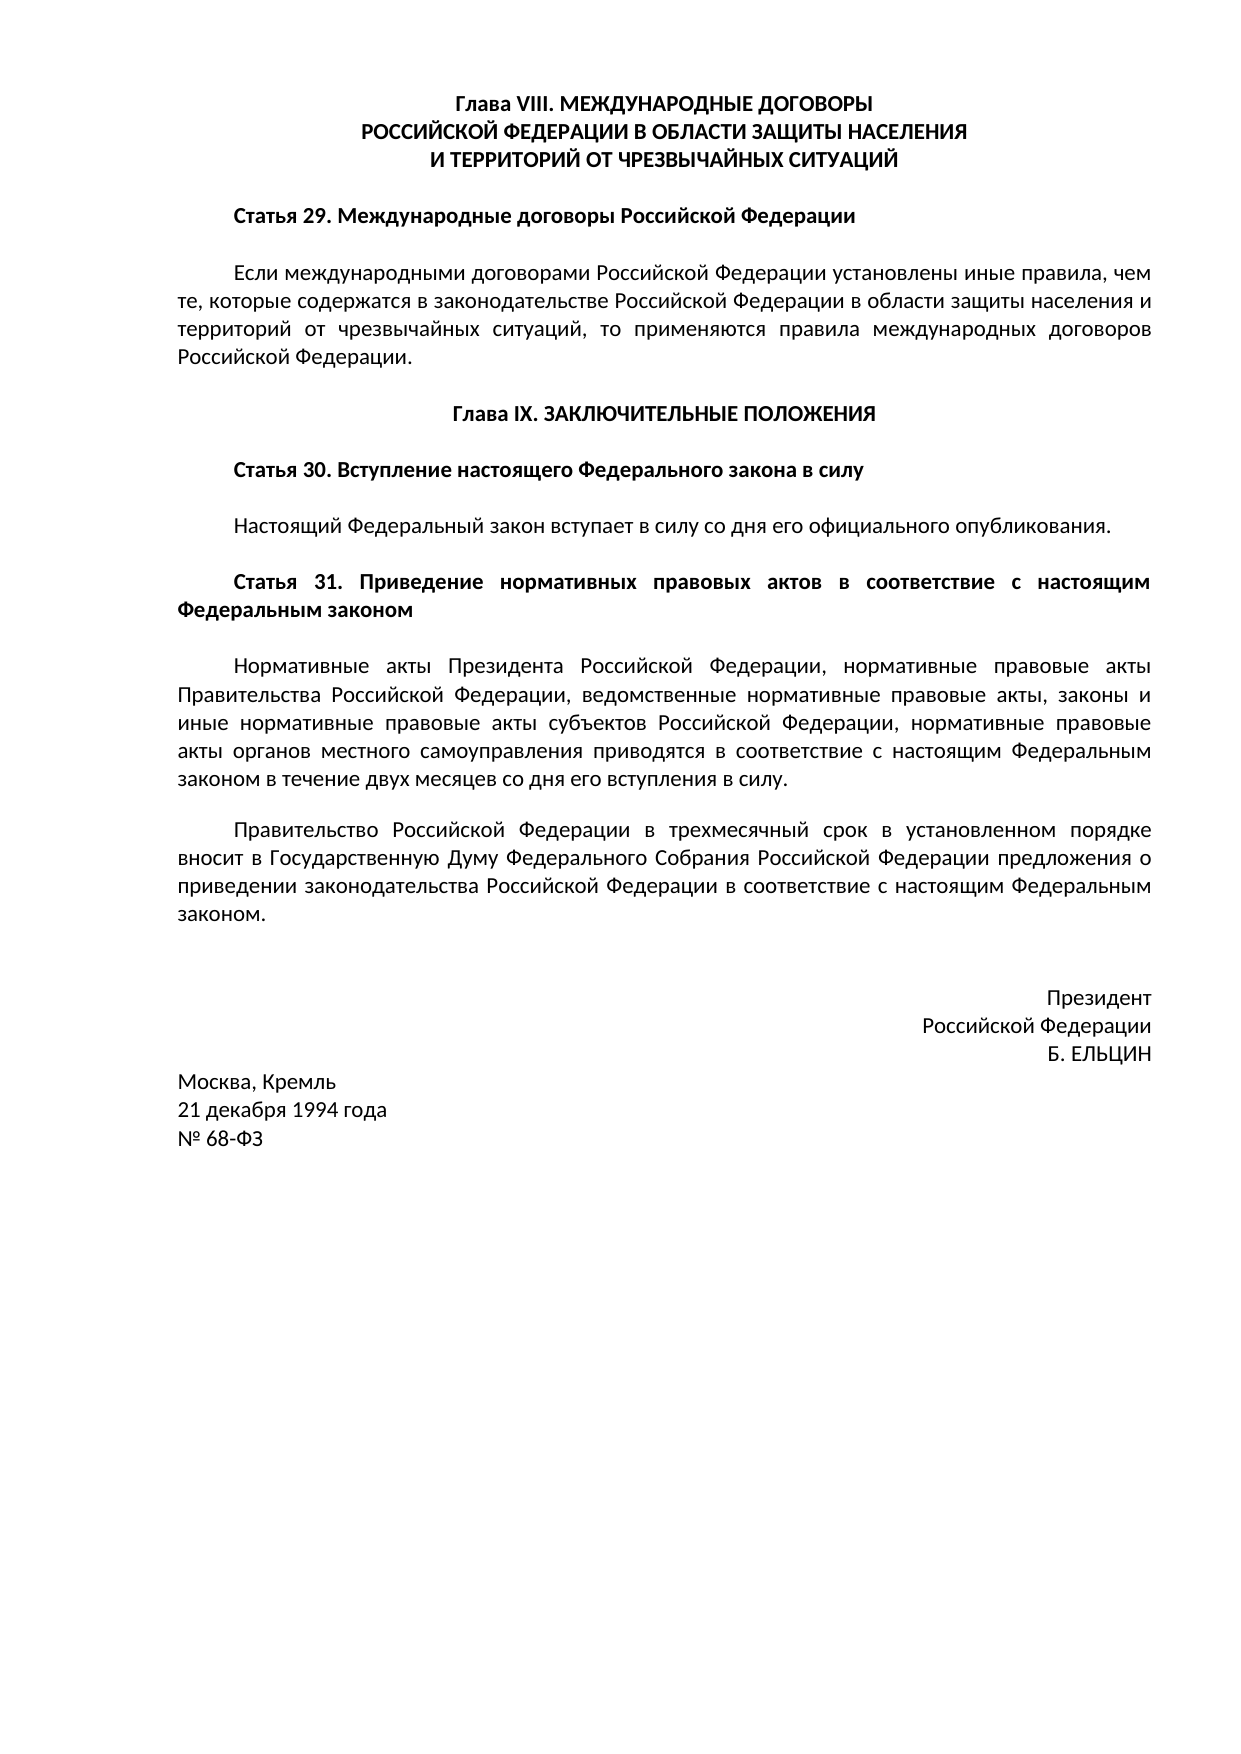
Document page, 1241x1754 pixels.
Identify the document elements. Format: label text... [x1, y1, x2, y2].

text Правительство Российской Федерации в трехмесячный срок в установленном порядке вносит в Государственную Думу Федерального Собрания Российской Федерации предложения о приведении законодательства Российской Федерации в соответствие с настоящим Федеральным законом. [177, 815, 1152, 927]
text № 68-ФЗ [177, 1124, 1152, 1152]
text Нормативные акты Президента Российской Федерации, нормативные правовые акты Правительства Российской Федерации, ведомственные нормативные правовые акты, законы и иные нормативные правовые акты субъектов Российской Федерации, нормативные правовые акты органов местного самоуправления приводятся в соответствие с настоящим Федеральным законом в течение двух месяцев со дня его вступления в силу. [177, 652, 1152, 792]
text Статья 29. Международные договоры Российской Федерации [177, 201, 1152, 229]
text Москва, Кремль [177, 1067, 1152, 1096]
text Президент [177, 983, 1152, 1011]
text Настоящий Федеральный закон вступает в силу со дня его официального опубликования. [177, 511, 1152, 539]
text Российской Федерации [177, 1011, 1152, 1039]
text Статья 30. Вступление настоящего Федерального закона в силу [177, 455, 1152, 483]
text РОССИЙСКОЙ ФЕДЕРАЦИИ В ОБЛАСТИ ЗАЩИТЫ НАСЕЛЕНИЯ [177, 117, 1152, 145]
text Если международными договорами Российской Федерации установлены иные правила, чем те, которые содержатся в законодательстве Российской Федерации в области защиты населения и территорий от чрезвычайных ситуаций, то применяются правила международных договоров Российской Федерации. [177, 258, 1152, 370]
text Глава IX. ЗАКЛЮЧИТЕЛЬНЫЕ ПОЛОЖЕНИЯ [177, 399, 1152, 427]
text Статья 31. Приведение нормативных правовых актов в соответствие с настоящим Федеральным законом [177, 567, 1152, 623]
text Глава VIII. МЕЖДУНАРОДНЫЕ ДОГОВОРЫ [177, 89, 1152, 117]
text И ТЕРРИТОРИЙ ОТ ЧРЕЗВЫЧАЙНЫХ СИТУАЦИЙ [177, 145, 1152, 173]
text Б. ЕЛЬЦИН [177, 1039, 1152, 1067]
text 21 декабря 1994 года [177, 1096, 1152, 1124]
